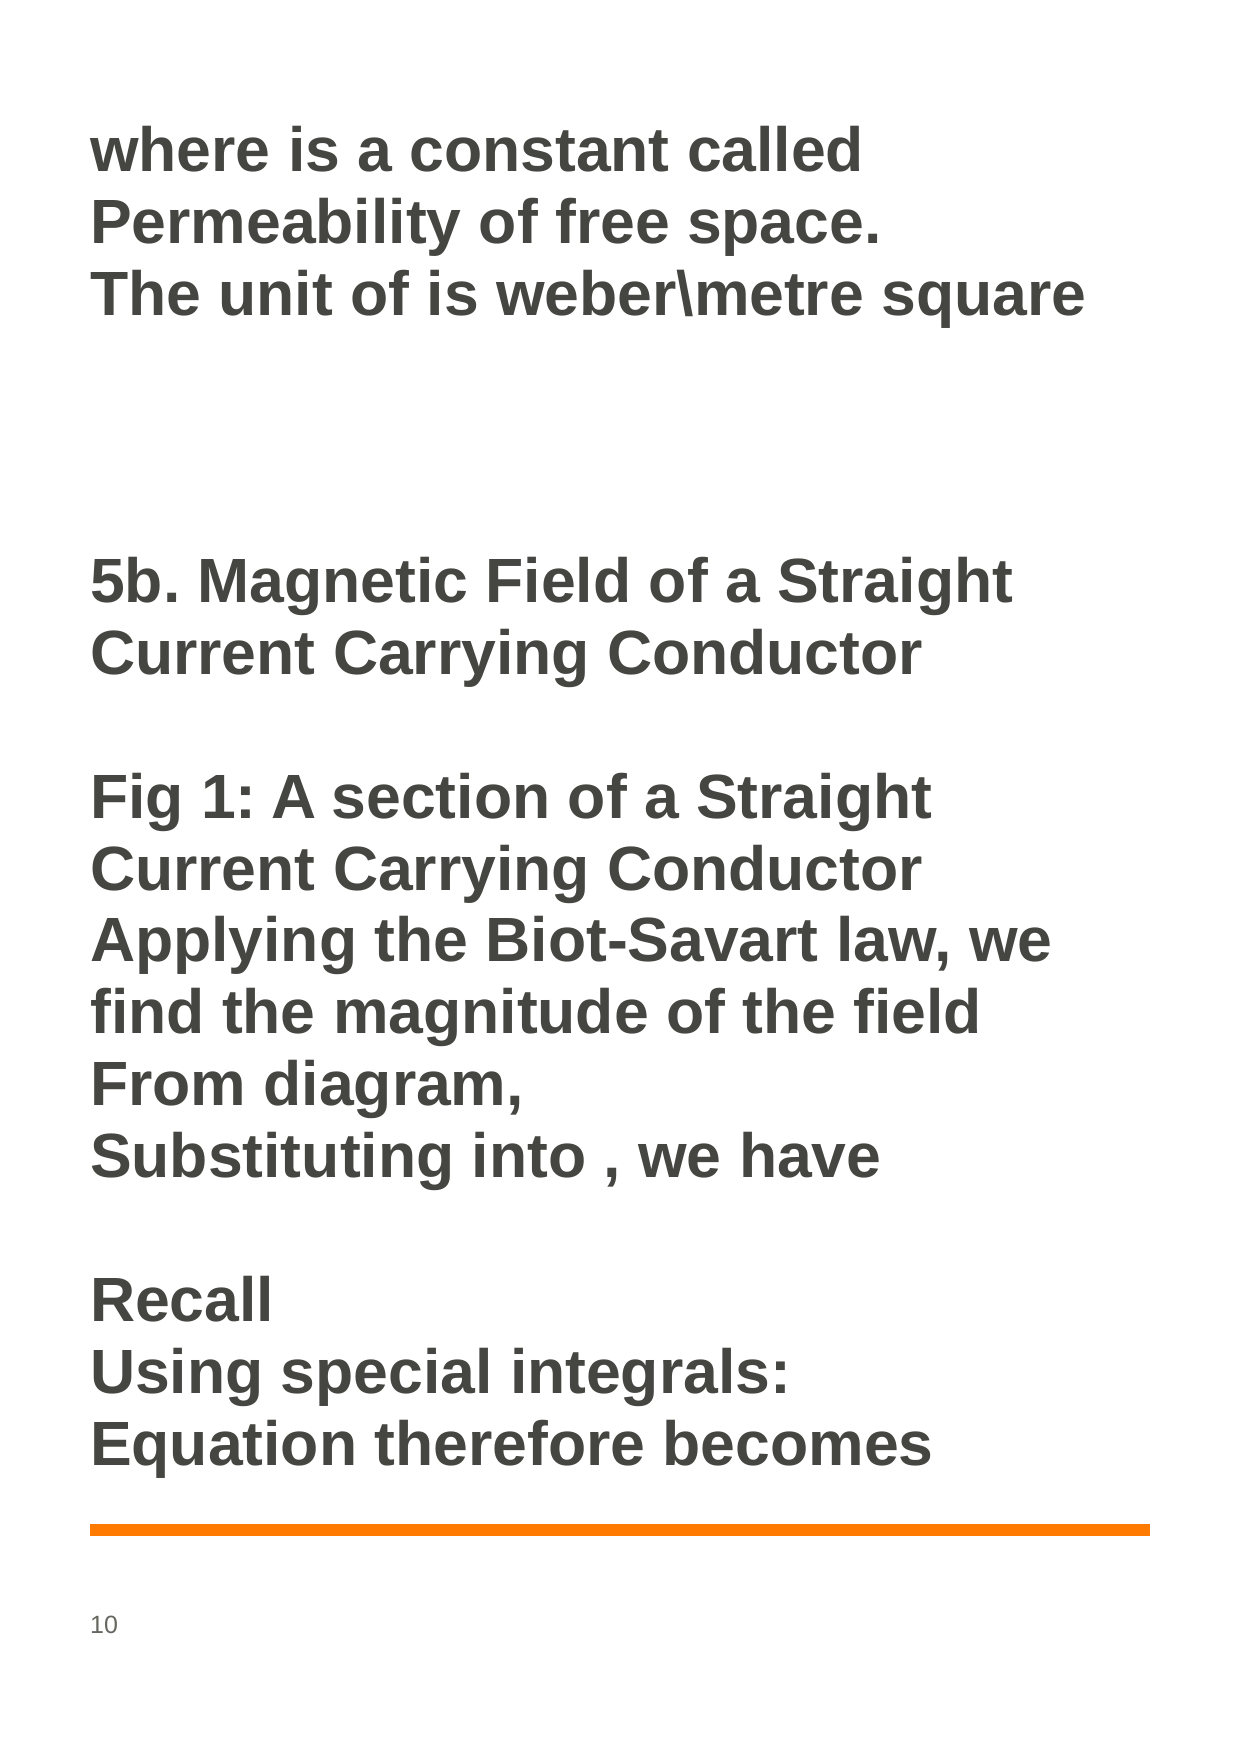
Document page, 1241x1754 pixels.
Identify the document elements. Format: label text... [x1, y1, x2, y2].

title Fig 1: A section of a Straight Current Carrying Conductor [90, 759, 1150, 903]
title Equation therefore becomes [90, 1406, 1150, 1524]
title Applying the Biot-Savart law, we find the magnitude of the field [90, 903, 1150, 1047]
title Substituting into , we have [90, 1119, 1150, 1191]
title From diagram, [90, 1047, 1150, 1119]
title 5b. Magnetic Field of a Straight Current Carrying Conductor [90, 544, 1150, 687]
title Using special integrals: [90, 1334, 1150, 1406]
title Recall [90, 1262, 1150, 1334]
title where is a constant called Permeability of free space. [90, 112, 1150, 256]
title The unit of is weber\metre square [90, 256, 1150, 328]
